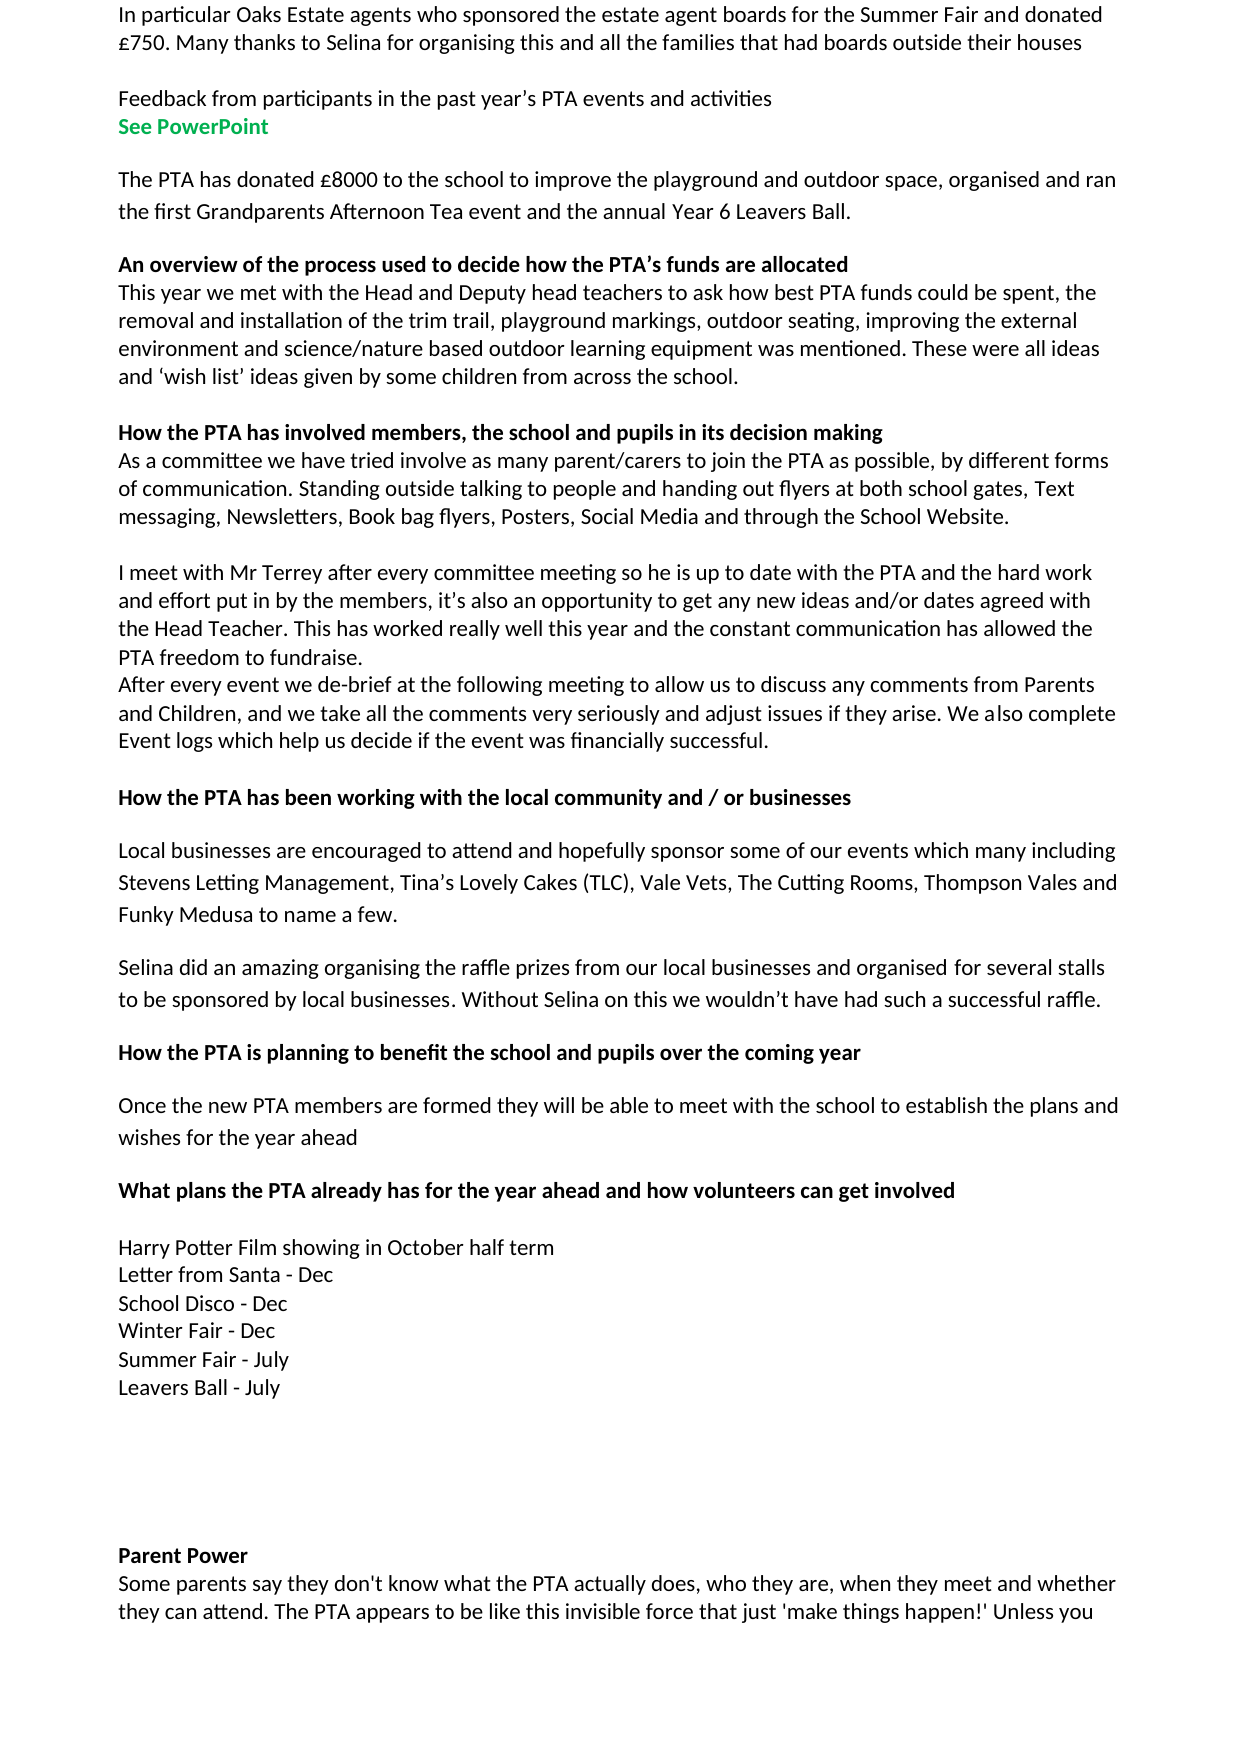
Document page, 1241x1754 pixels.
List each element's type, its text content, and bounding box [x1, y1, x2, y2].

text Leavers Ball - July [118, 1373, 1122, 1401]
text In particular Oaks Estate agents who sponsored the estate agent boards for the Summer Fair and donated £750. Many thanks to Selina for organising this and all the families that had boards outside their houses [118, 0, 1122, 56]
text Feedback from participants in the past year’s PTA events and activities [118, 84, 1122, 112]
text I meet with Mr Terrey after every committee meeting so he is up to date with the PTA and the hard work and effort put in by the members, it’s also an opportunity to get any new ideas and/or dates agreed with the Head Teacher. This has worked really well this year and the constant communication has allowed the PTA freedom to fundraise. [118, 558, 1122, 671]
text How the PTA is planning to benefit the school and pupils over the coming year [118, 1038, 1122, 1066]
text As a committee we have tried involve as many parent/carers to join the PTA as possible, by different forms of communication. Standing outside talking to people and handing out flyers at both school gates, Text messaging, Newsletters, Book bag flyers, Posters, Social Media and through the School Website. [118, 446, 1122, 531]
text Winter Fair - Dec [118, 1317, 1122, 1345]
text How the PTA has involved members, the school and pupils in its decision making [118, 418, 1122, 446]
text The PTA has donated £8000 to the school to improve the playground and outdoor space, organised and ran the first Grandparents Afternoon Tea event and the annual Year 6 Leavers Ball. [118, 165, 1122, 225]
text This year we met with the Head and Deputy head teachers to ask how best PTA funds could be spent, the removal and installation of the trim trail, playground markings, outdoor seating, improving the external environment and science/nature based outdoor learning equipment was mentioned. These were all ideas and ‘wish list’ ideas given by some children from across the school. [118, 278, 1122, 390]
text School Disco - Dec [118, 1289, 1122, 1317]
text An overview of the process used to decide how the PTA’s funds are allocated [118, 250, 1122, 278]
text Letter from Santa - Dec [118, 1261, 1122, 1289]
text After every event we de-brief at the following meeting to allow us to discuss any comments from Parents and Children, and we take all the comments very seriously and adjust issues if they arise. We also complete Event logs which help us decide if the event was financially successful. [118, 671, 1122, 755]
text What plans the PTA already has for the year ahead and how volunteers can get involved [118, 1177, 1122, 1204]
text Summer Fair - July [118, 1345, 1122, 1373]
text Once the new PTA members are formed they will be able to meet with the school to establish the plans and wishes for the year ahead [118, 1091, 1122, 1152]
text See PowerPoint [118, 112, 1122, 140]
text Parent Power [118, 1541, 1122, 1569]
text Harry Potter Film showing in October half term [118, 1233, 1122, 1261]
text Selina did an amazing organising the raffle prizes from our local businesses and organised for several stalls to be sponsored by local businesses. Without Selina on this we wouldn’t have had such a successful raffle. [118, 953, 1122, 1013]
text How the PTA has been working with the local community and / or businesses [118, 783, 1122, 811]
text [118, 1569, 1122, 1625]
text Local businesses are encouraged to attend and hopefully sponsor some of our events which many including Stevens Letting Management, Tina’s Lovely Cakes (TLC), Vale Vets, The Cutting Rooms, Thompson Vales and Funky Medusa to name a few. [118, 836, 1122, 928]
